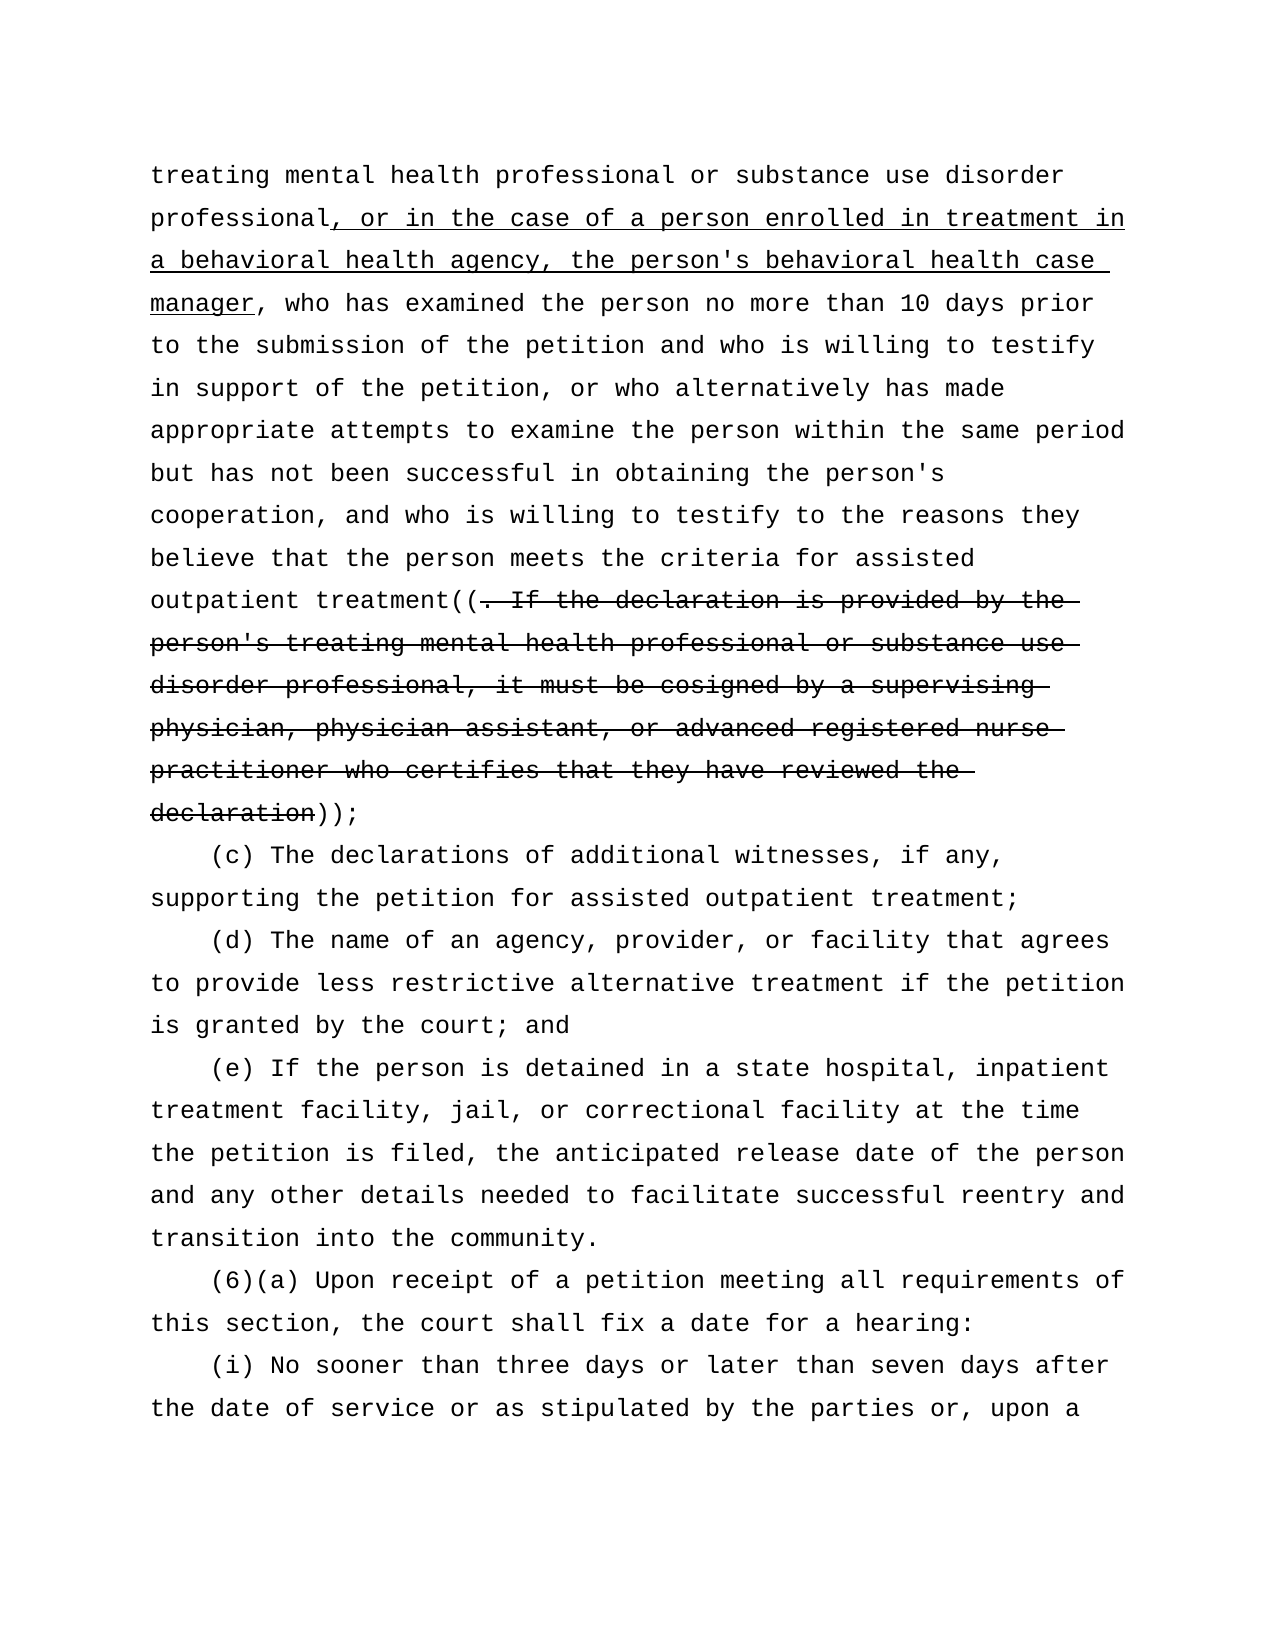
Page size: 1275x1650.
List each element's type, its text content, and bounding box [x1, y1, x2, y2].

text (c) The declarations of additional witnesses, if any, supporting the petition for assisted outpatient treatment; [150, 830, 1125, 915]
text (e) If the person is detained in a state hospital, inpatient treatment facility, jail, or correctional facility at the time the petition is filed, the anticipated release date of the person and any other details needed to facilitate successful reentry and transition into the community. [150, 1042, 1125, 1255]
text (6)(a) Upon receipt of a petition meeting all requirements of this section, the court shall fix a date for a hearing: [150, 1255, 1125, 1340]
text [150, 1340, 1125, 1425]
text (d) The name of an agency, provider, or facility that agrees to provide less restrictive alternative treatment if the petition is granted by the court; and [150, 915, 1125, 1042]
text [150, 150, 1125, 830]
